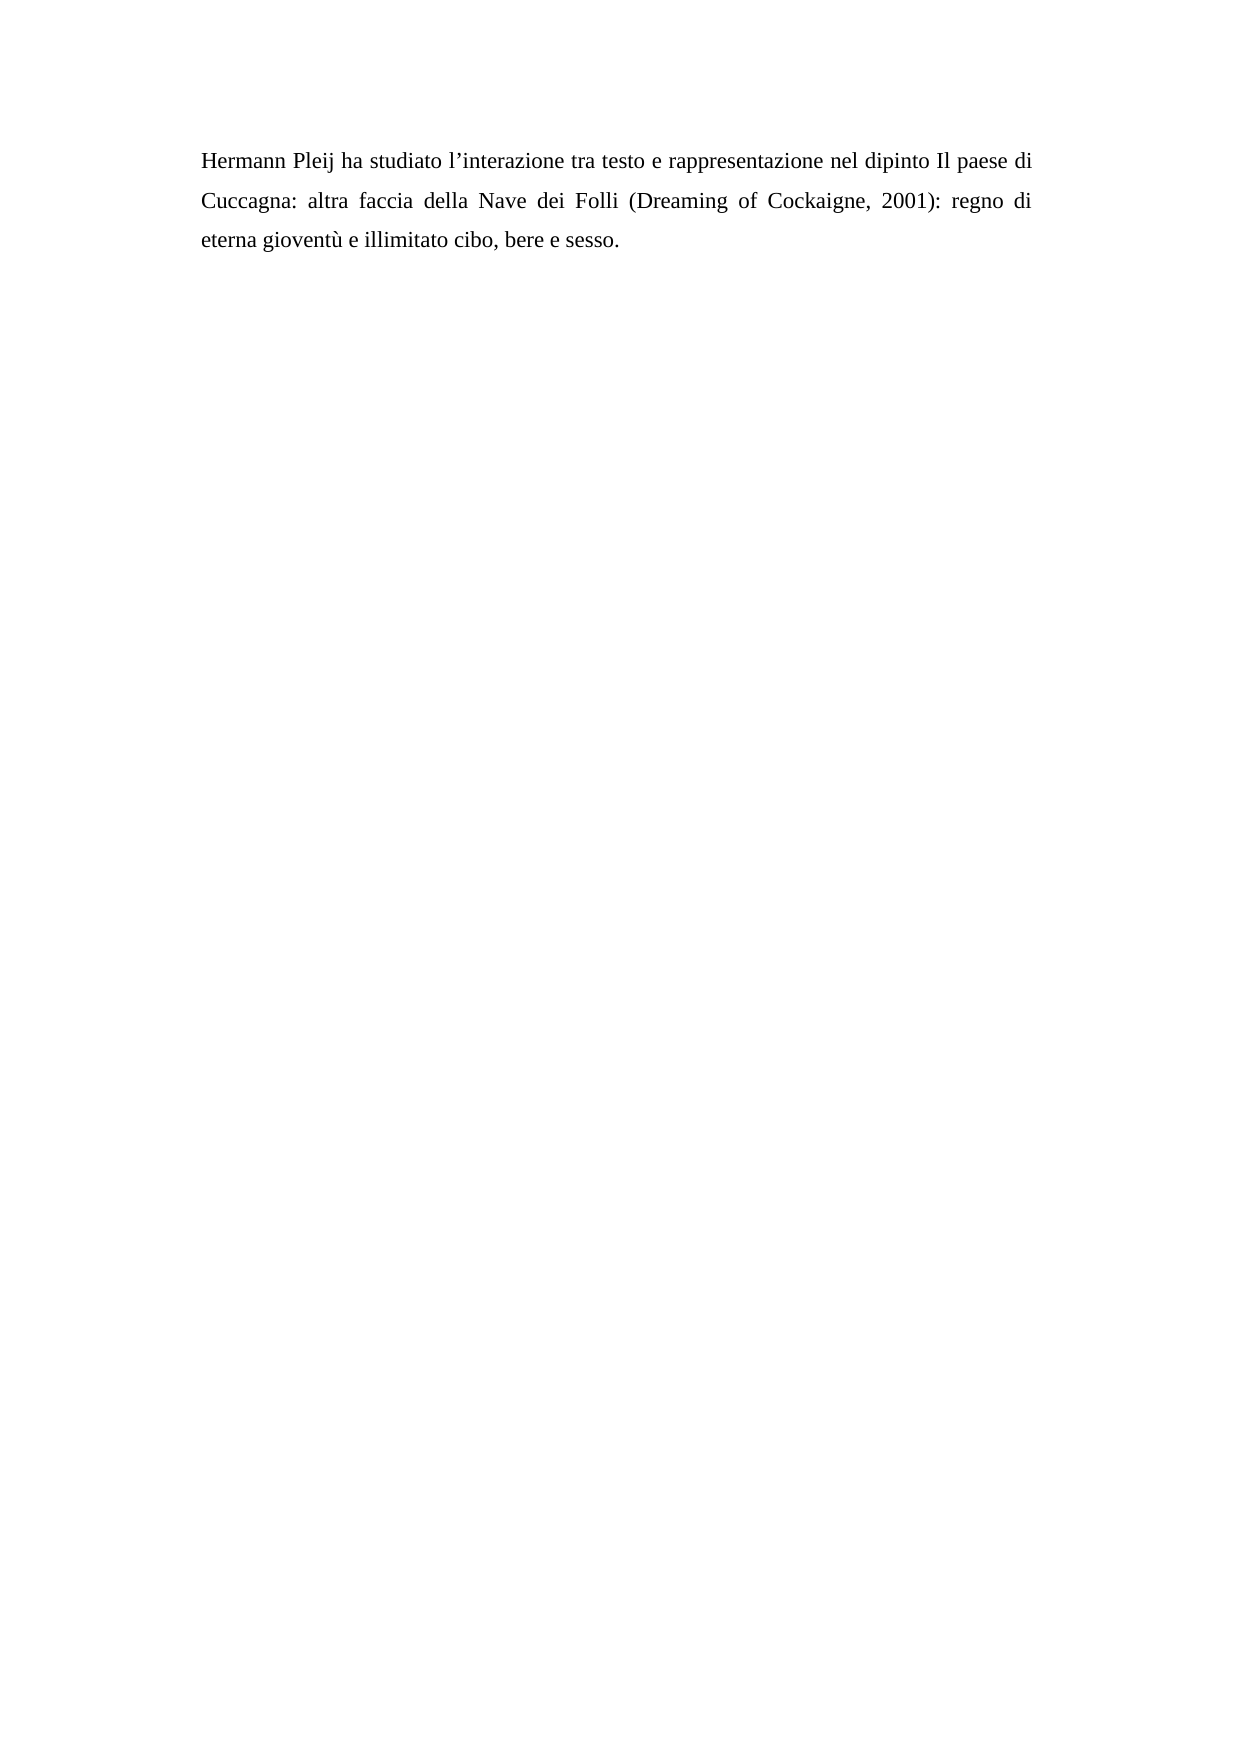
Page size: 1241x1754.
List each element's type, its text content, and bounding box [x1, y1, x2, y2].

text Hermann Pleij ha studiato l’interazione tra testo e rappresentazione nel dipinto Il paese di Cuccagna: altra faccia della Nave dei Folli (Dreaming of Cockaigne, 2001): regno di eterna gioventù e illimitato cibo, bere e sesso. [201, 148, 1033, 253]
